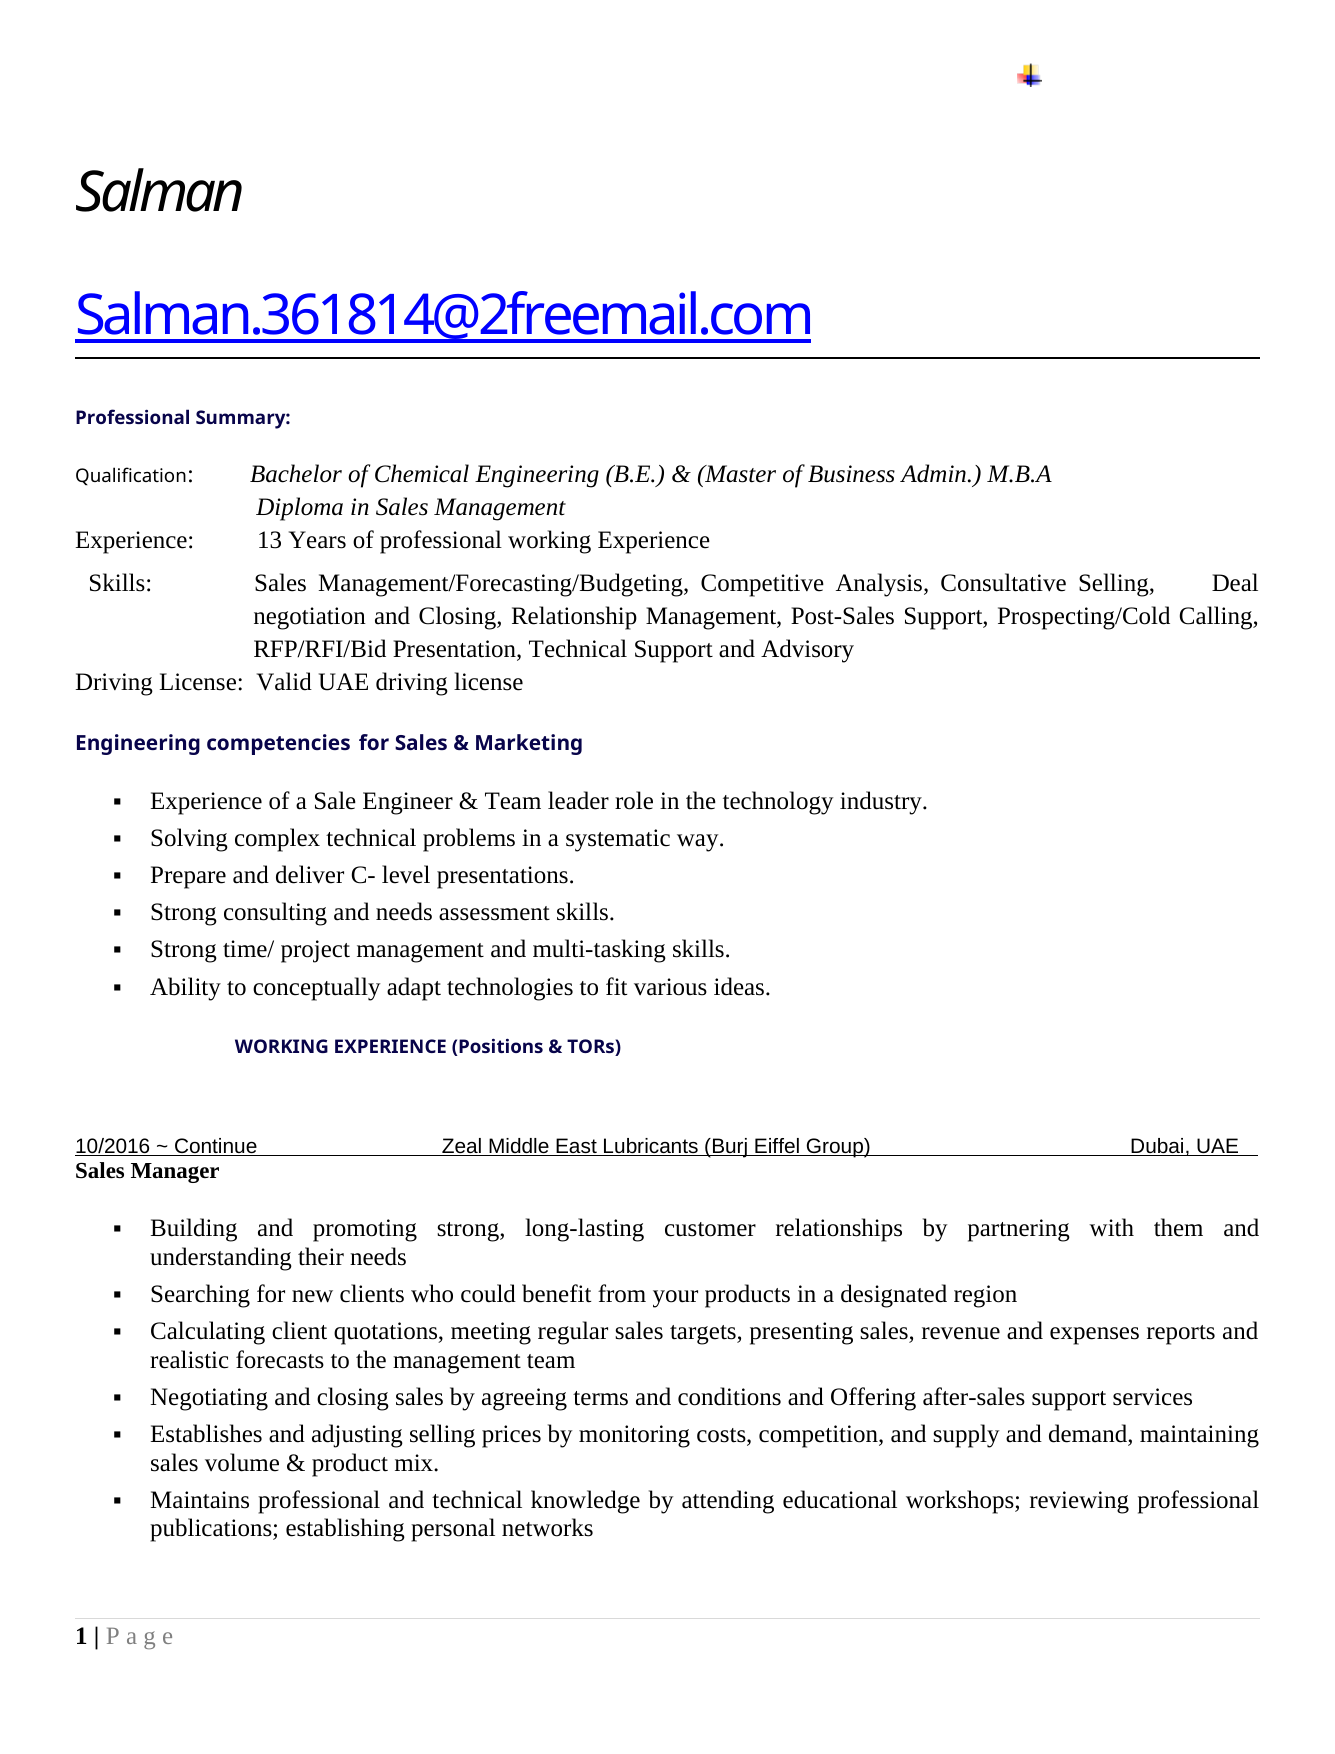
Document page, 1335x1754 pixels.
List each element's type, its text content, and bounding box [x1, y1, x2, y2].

text Salman [75, 75, 1260, 228]
text Skills: Sales Management/Forecasting/Budgeting, Competitive Analysis, Consultative Selling, Deal negotiation and Closing, Relationship Management, Post-Sales Support, Prospecting/Cold Calling, RFP/RFI/Bid Presentation, Technical Support and Advisory [66, 568, 1260, 663]
subtitle Engineering competencies for Sales & Marketing [75, 728, 1260, 757]
subtitle Professional Summary: [75, 404, 1260, 430]
text Qualification: Bachelor of Chemical Engineering (B.E.) & (Master of Business Admin.) M.B.A [75, 459, 1260, 488]
list Prepare and deliver C- level presentations. [112, 860, 1260, 889]
list Solving complex technical problems in a systematic way. [112, 823, 1260, 852]
list Strong time/ project management and multi-tasking skills. [112, 934, 1260, 963]
picture [1017, 62, 1042, 75]
text Driving License: Valid UAE driving license [75, 667, 1260, 696]
list Establishes and adjusting selling prices by monitoring costs, competition, and supply and demand, maintaining sales volume & product mix. [112, 1419, 1260, 1476]
list Experience of a Sale Engineer & Team leader role in the technology industry. [112, 786, 1260, 815]
list Calculating client quotations, meeting regular sales targets, presenting sales, revenue and expenses reports and realistic forecasts to the management team [112, 1316, 1260, 1373]
list Strong consulting and needs assessment skills. [112, 897, 1260, 926]
text Diploma in Sales Management [75, 492, 1260, 521]
list Maintains professional and technical knowledge by attending educational workshops; reviewing professional publications; establishing personal networks [112, 1485, 1260, 1542]
list Building and promoting strong, long-lasting customer relationships by partnering with them and understanding their needs [112, 1213, 1260, 1271]
text Experience: 13 Years of professional working Experience [75, 525, 1260, 554]
text Salman.361814@2freemail.com [75, 274, 1260, 357]
text 10/2016 ~ Continue Zeal Middle East Lubricants (Burj Eiffel Group) Dubai, UAE Sales Manager [75, 1134, 1260, 1184]
list Negotiating and closing sales by agreeing terms and conditions and Offering after-sales support services [112, 1382, 1260, 1411]
list Searching for new clients who could benefit from your products in a designated region [112, 1279, 1260, 1308]
text WORKING EXPERIENCE (Positions & TORs) [150, 1034, 1260, 1059]
list Ability to conceptually adapt technologies to fit various ideas. [112, 972, 1260, 1000]
